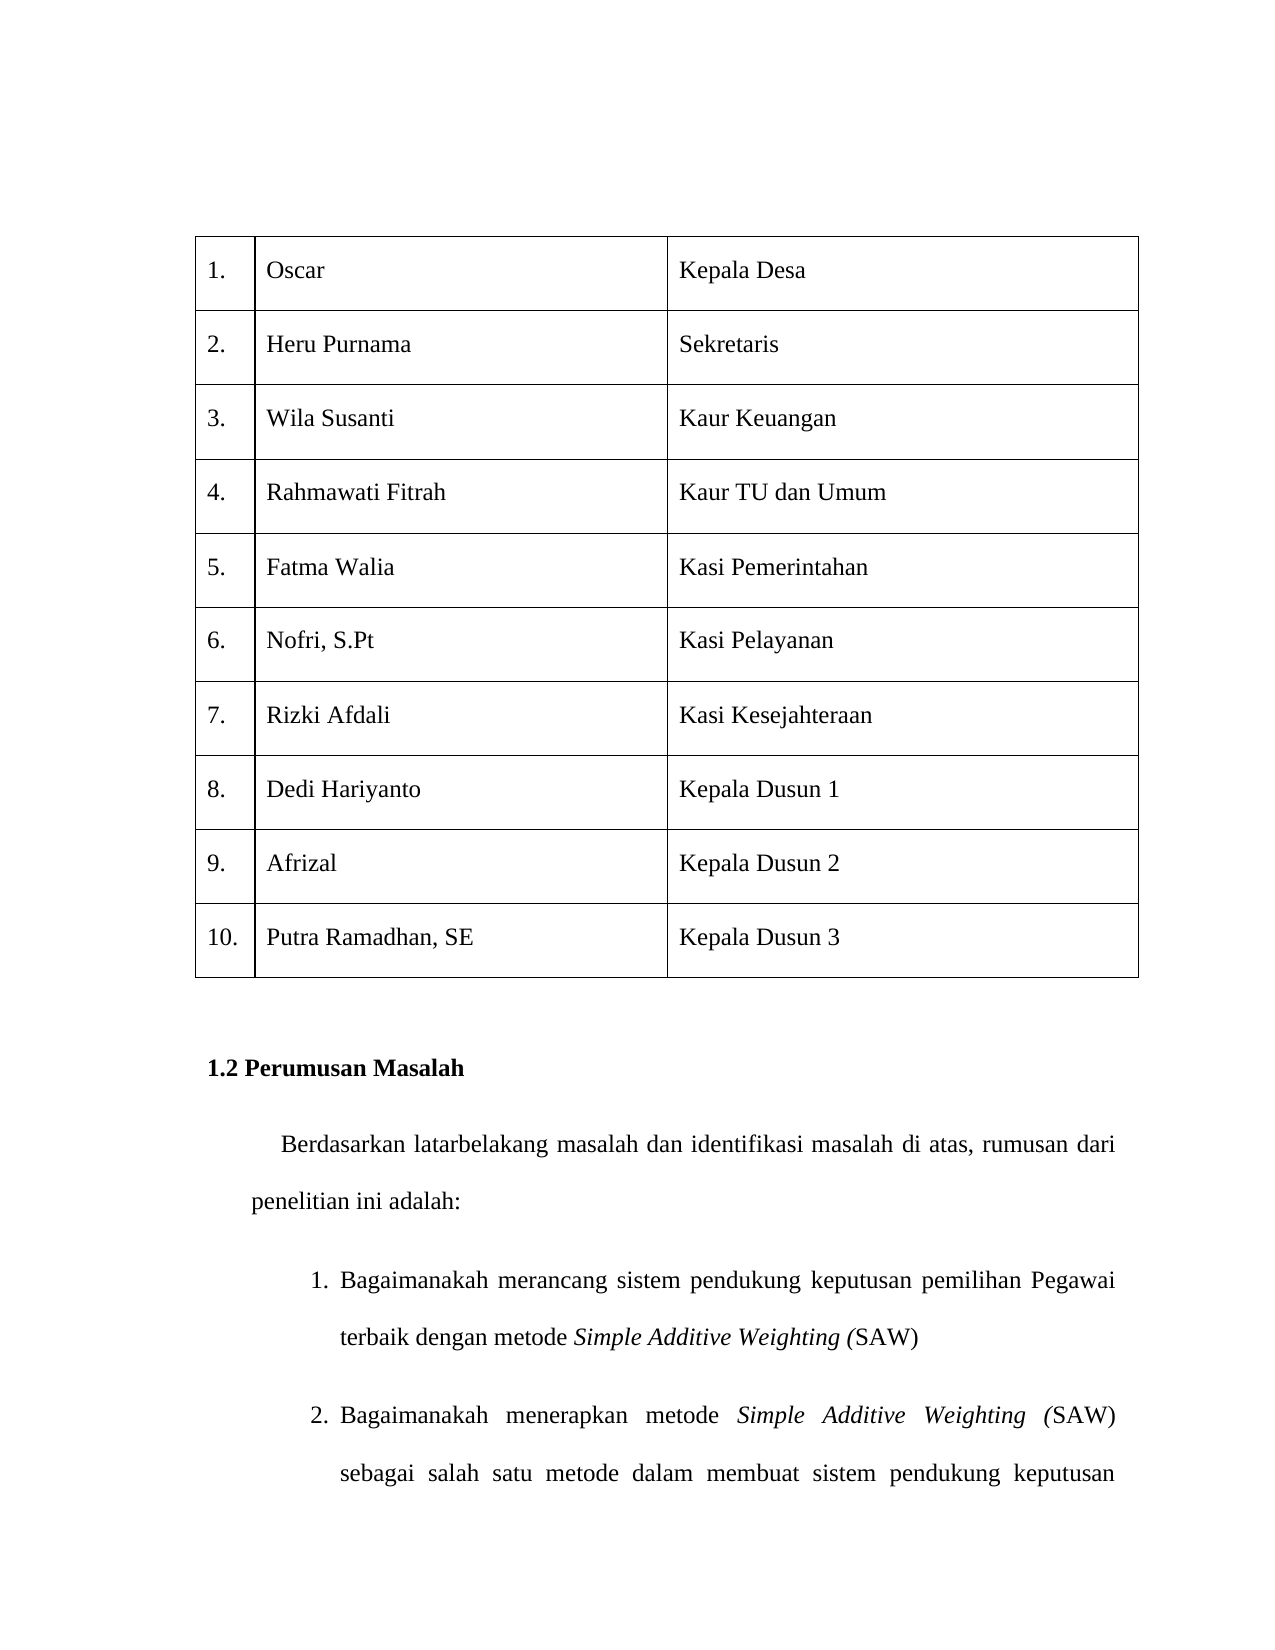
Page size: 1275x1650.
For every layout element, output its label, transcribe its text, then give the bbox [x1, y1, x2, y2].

table_cell 1. [196, 237, 254, 310]
table_cell Kepala Dusun 1 [668, 756, 1138, 829]
table_cell 7. [196, 682, 254, 755]
table_cell Kasi Pemerintahan [668, 534, 1138, 607]
table_cell Kepala Dusun 2 [668, 830, 1138, 903]
table_cell Sekretaris [668, 311, 1138, 384]
table_cell 5. [196, 534, 254, 607]
table_cell Wila Susanti [256, 385, 667, 458]
table_cell Rahmawati Fitrah [256, 460, 667, 532]
table_cell Kepala Dusun 3 [668, 904, 1138, 977]
table_cell 3. [196, 385, 254, 458]
table_cell Kasi Pelayanan [668, 608, 1138, 681]
table_cell Afrizal [256, 830, 667, 903]
table_cell Fatma Walia [256, 534, 667, 607]
table_cell 8. [196, 756, 254, 829]
table_cell Oscar [256, 237, 667, 310]
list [310, 1401, 1116, 1487]
table_cell Kaur Keuangan [668, 385, 1138, 458]
list Perumusan Masalah [207, 1053, 1127, 1082]
table_cell Putra Ramadhan, SE [256, 904, 667, 977]
list Bagaimanakah merancang sistem pendukung keputusan pemilihan Pegawai terbaik dengan metode Simple Additive Weighting (SAW) [310, 1265, 1116, 1351]
table_cell Kaur TU dan Umum [668, 460, 1138, 532]
table_cell Kepala Desa [668, 237, 1138, 310]
table_cell 2. [196, 311, 254, 384]
table_cell Dedi Hariyanto [256, 756, 667, 829]
table_cell Heru Purnama [256, 311, 667, 384]
table_cell Kasi Kesejahteraan [668, 682, 1138, 755]
table_cell Nofri, S.Pt [256, 608, 667, 681]
text Berdasarkan latarbelakang masalah dan identifikasi masalah di atas, rumusan dari penelitian ini adalah: [251, 1129, 1115, 1215]
table_cell 9. [196, 830, 254, 903]
table_cell 6. [196, 608, 254, 681]
table_cell Rizki Afdali [256, 682, 667, 755]
table_cell 4. [196, 460, 254, 532]
table_cell 10. [196, 904, 254, 977]
